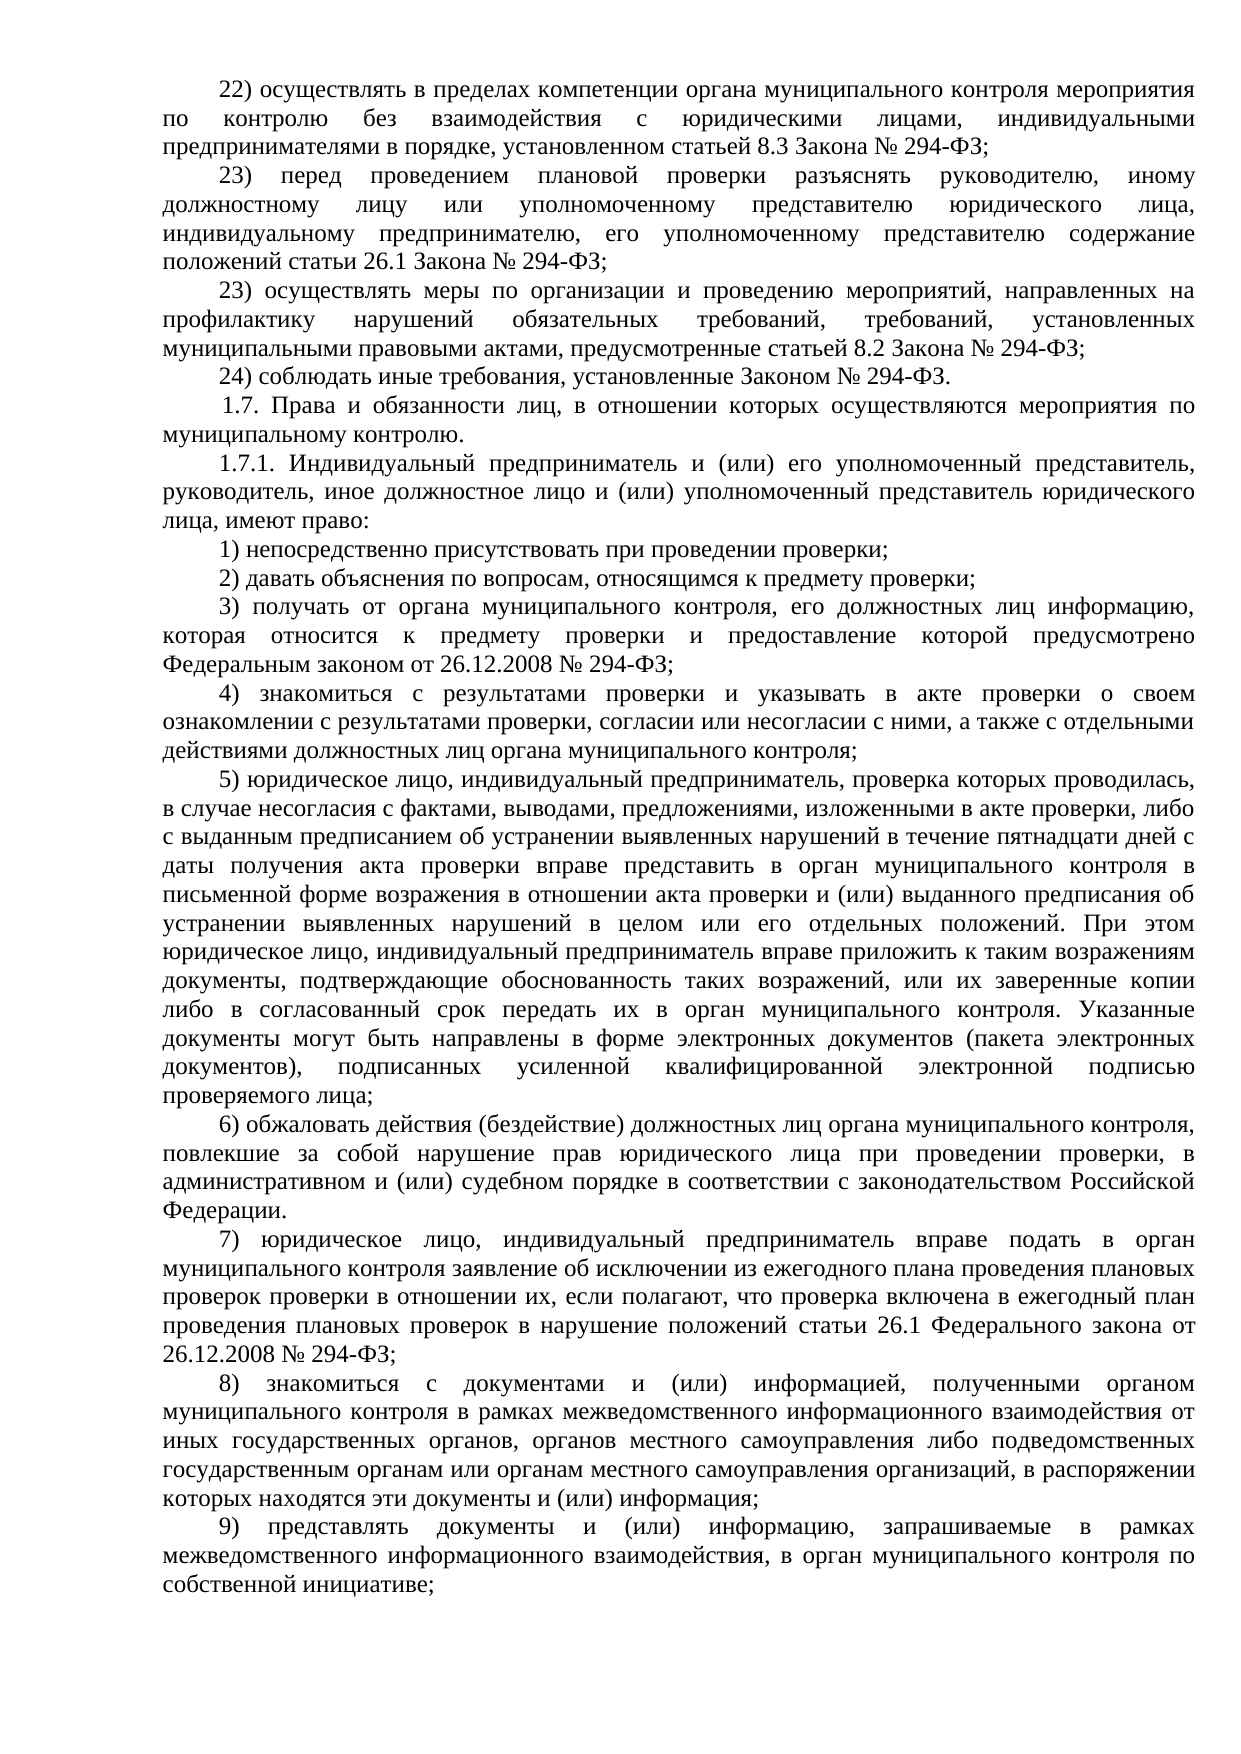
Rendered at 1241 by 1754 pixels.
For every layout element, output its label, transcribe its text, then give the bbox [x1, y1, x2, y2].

text 5) юридическое лицо, индивидуальный предприниматель, проверка которых проводилась, в случае несогласия с фактами, выводами, предложениями, изложенными в акте проверки, либо с выданным предписанием об устранении выявленных нарушений в течение пятнадцати дней с даты получения акта проверки вправе представить в орган муниципального контроля в письменной форме возражения в отношении акта проверки и (или) выданного предписания об устранении выявленных нарушений в целом или его отдельных положений. При этом юридическое лицо, индивидуальный предприниматель вправе приложить к таким возражениям документы, подтверждающие обоснованность таких возражений, или их заверенные копии либо в согласованный срок передать их в орган муниципального контроля. Указанные документы могут быть направлены в форме электронных документов (пакета электронных документов), подписанных усиленной квалифицированной электронной подписью проверяемого лица; [162, 764, 1196, 1109]
text 23) перед проведением плановой проверки разъяснять руководителю, иному должностному лицу или уполномоченному представителю юридического лица, индивидуальному предпринимателю, его уполномоченному представителю содержание положений статьи 26.1 Закона № 294-ФЗ; [162, 160, 1196, 275]
text 1.7.1. Индивидуальный предприниматель и (или) его уполномоченный представитель, руководитель, иное должностное лицо и (или) уполномоченный представитель юридического лица, имеют право: [162, 448, 1196, 534]
text 4) знакомиться с результатами проверки и указывать в акте проверки о своем ознакомлении с результатами проверки, согласии или несогласии с ними, а также с отдельными действиями должностных лиц органа муниципального контроля; [162, 678, 1196, 764]
text 3) получать от органа муниципального контроля, его должностных лиц информацию, которая относится к предмету проверки и предоставление которой предусмотрено Федеральным законом от 26.12.2008 № 294-ФЗ; [162, 591, 1196, 678]
text 23) осуществлять меры по организации и проведению мероприятий, направленных на профилактику нарушений обязательных требований, требований, установленных муниципальными правовыми актами, предусмотренные статьей 8.2 Закона № 294-ФЗ; [162, 275, 1196, 361]
text 9) представлять документы и (или) информацию, запрашиваемые в рамках межведомственного информационного взаимодействия, в орган муниципального контроля по собственной инициативе; [162, 1511, 1196, 1598]
text 6) обжаловать действия (бездействие) должностных лиц органа муниципального контроля, повлекшие за собой нарушение прав юридического лица при проведении проверки, в административном и (или) судебном порядке в соответствии с законодательством Российской Федерации. [162, 1109, 1196, 1224]
text 1.7. Права и обязанности лиц, в отношении которых осуществляются мероприятия по муниципальному контролю. [162, 390, 1196, 448]
text 22) осуществлять в пределах компетенции органа муниципального контроля мероприятия по контролю без взаимодействия с юридическими лицами, индивидуальными предпринимателями в порядке, установленном статьей 8.3 Закона № 294-ФЗ; [162, 74, 1196, 160]
text 1) непосредственно присутствовать при проведении проверки; [162, 534, 1196, 563]
text 8) знакомиться с документами и (или) информацией, полученными органом муниципального контроля в рамках межведомственного информационного взаимодействия от иных государственных органов, органов местного самоуправления либо подведомственных государственным органам или органам местного самоуправления организаций, в распоряжении которых находятся эти документы и (или) информация; [162, 1368, 1196, 1511]
text 7) юридическое лицо, индивидуальный предприниматель вправе подать в орган муниципального контроля заявление об исключении из ежегодного плана проведения плановых проверок проверки в отношении их, если полагают, что проверка включена в ежегодный план проведения плановых проверок в нарушение положений статьи 26.1 Федерального закона от 26.12.2008 № 294-ФЗ; [162, 1224, 1196, 1368]
text 2) давать объяснения по вопросам, относящимся к предмету проверки; [162, 563, 1196, 591]
text 24) соблюдать иные требования, установленные Законом № 294-ФЗ. [162, 361, 1196, 390]
